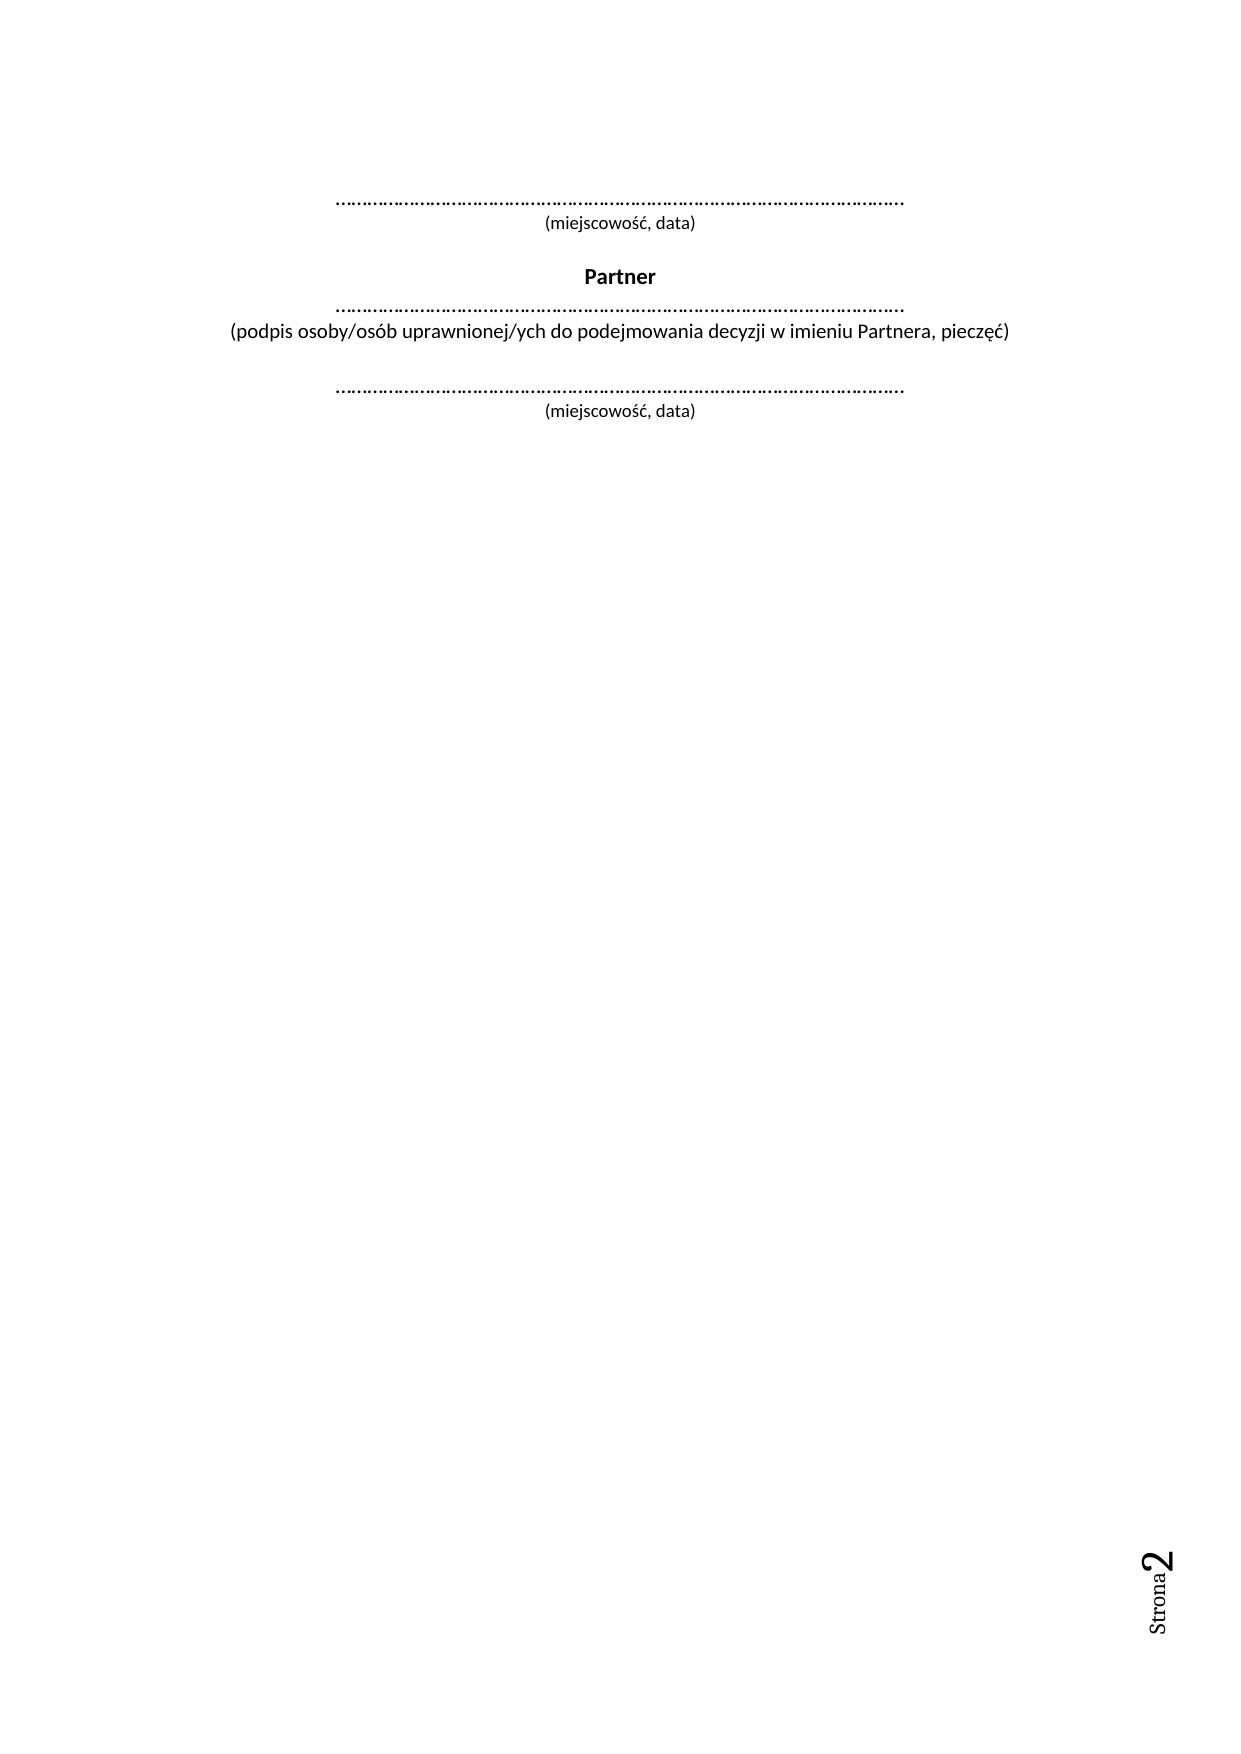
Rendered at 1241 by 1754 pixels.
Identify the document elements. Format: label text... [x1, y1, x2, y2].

text ……………………………………………………………………………………………… [148, 183, 1092, 211]
text ……………………………………………………………………………………………… [148, 290, 1092, 318]
text (miejscowość, data) [148, 211, 1092, 234]
text Partner [148, 262, 1092, 290]
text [148, 318, 1092, 343]
text ……………………………………………………………………………………………… [148, 371, 1092, 399]
text (miejscowość, data) [148, 399, 1092, 422]
